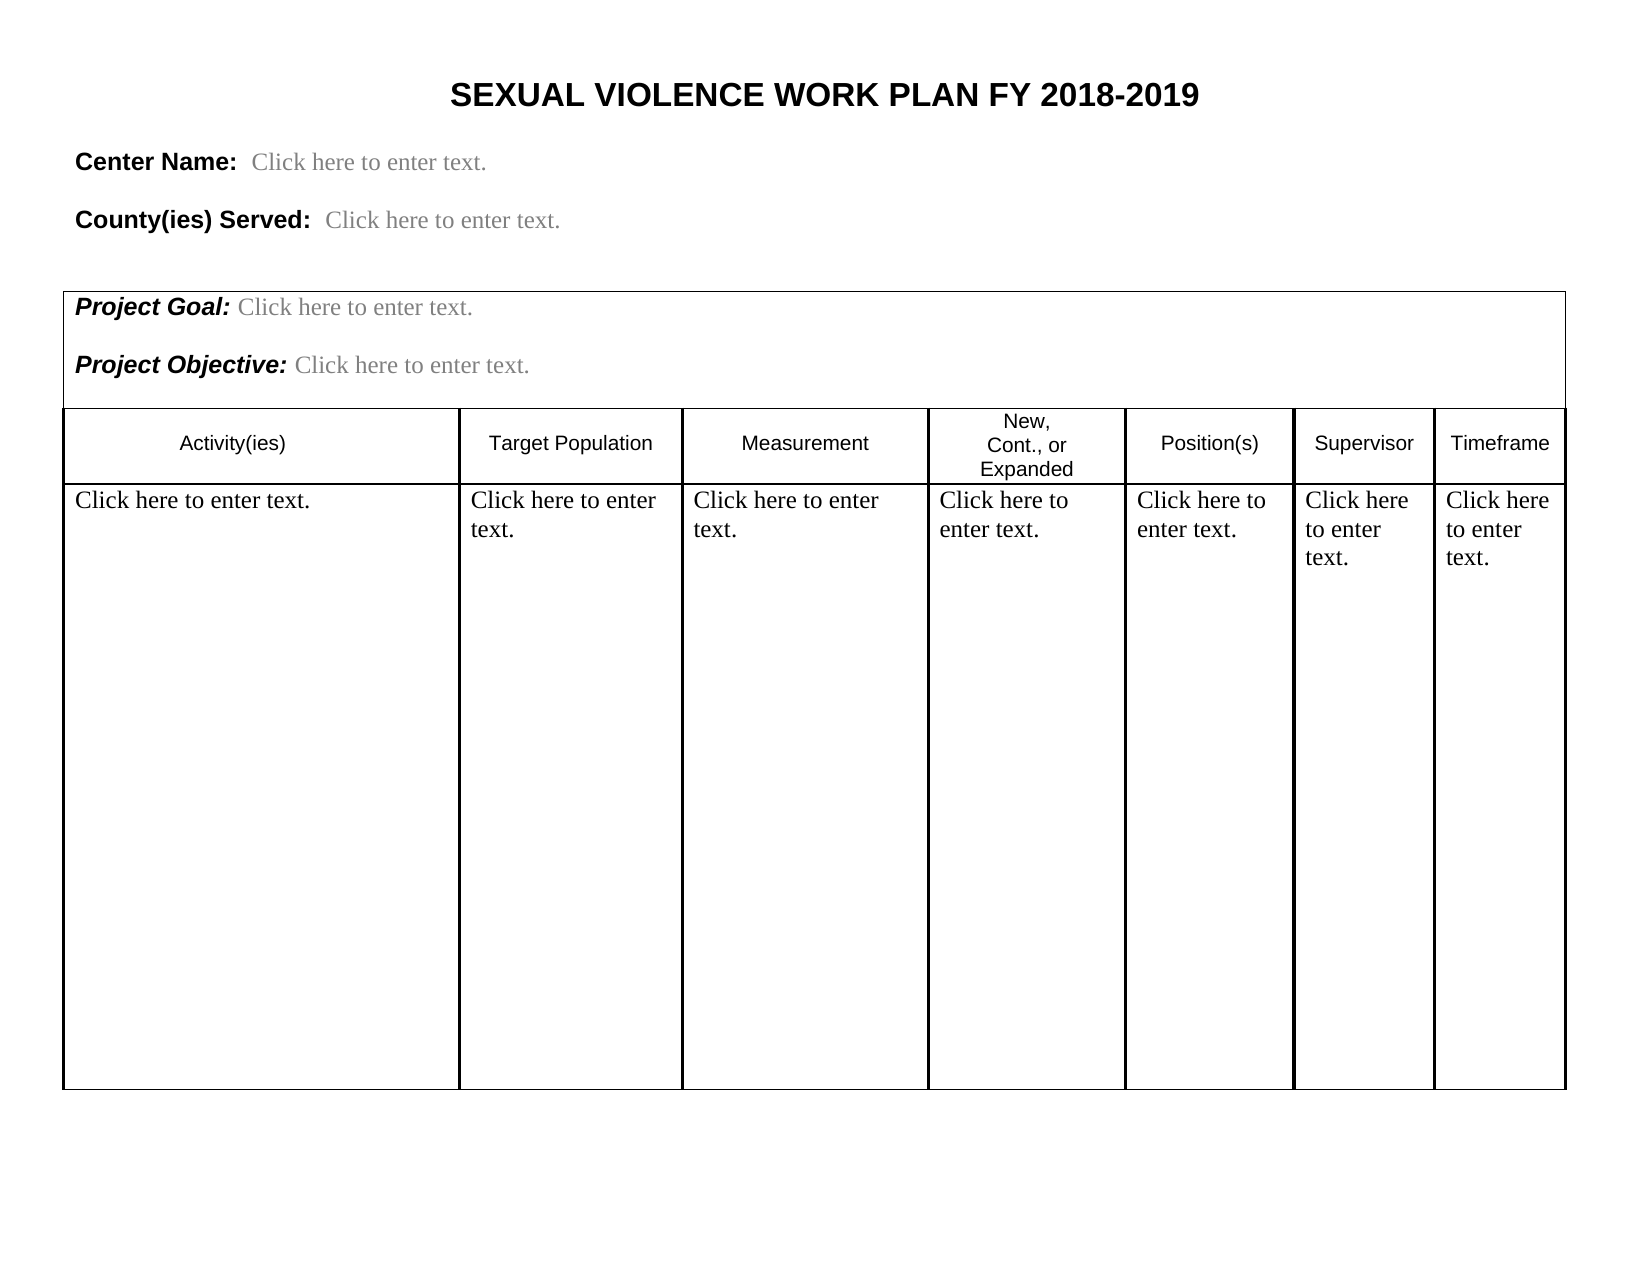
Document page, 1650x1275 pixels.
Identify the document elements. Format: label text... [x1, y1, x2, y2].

text Center Name: [75, 147, 1575, 176]
table_cell Position(s) [1127, 409, 1292, 483]
table_cell Supervisor [1296, 409, 1433, 483]
table_cell New, Cont., or Expanded [930, 409, 1124, 483]
subtitle SEXUAL VIOLENCE WORK PLAN FY 2018-2019 [75, 75, 1575, 113]
table_cell [461, 485, 681, 1089]
table_cell [1436, 485, 1564, 1089]
table_cell [1127, 485, 1292, 1089]
table_cell [684, 485, 927, 1089]
table_header Project Goal: Project Objective: [64, 292, 1565, 407]
table_cell Target Population [461, 409, 681, 483]
table_cell Measurement [684, 409, 927, 483]
table_cell Timeframe [1436, 409, 1564, 483]
table_cell Activity(ies) [65, 409, 458, 483]
table_cell [1296, 485, 1433, 1089]
text County(ies) Served: [75, 204, 1575, 233]
table_cell [930, 485, 1124, 1089]
table_cell [65, 485, 458, 1089]
